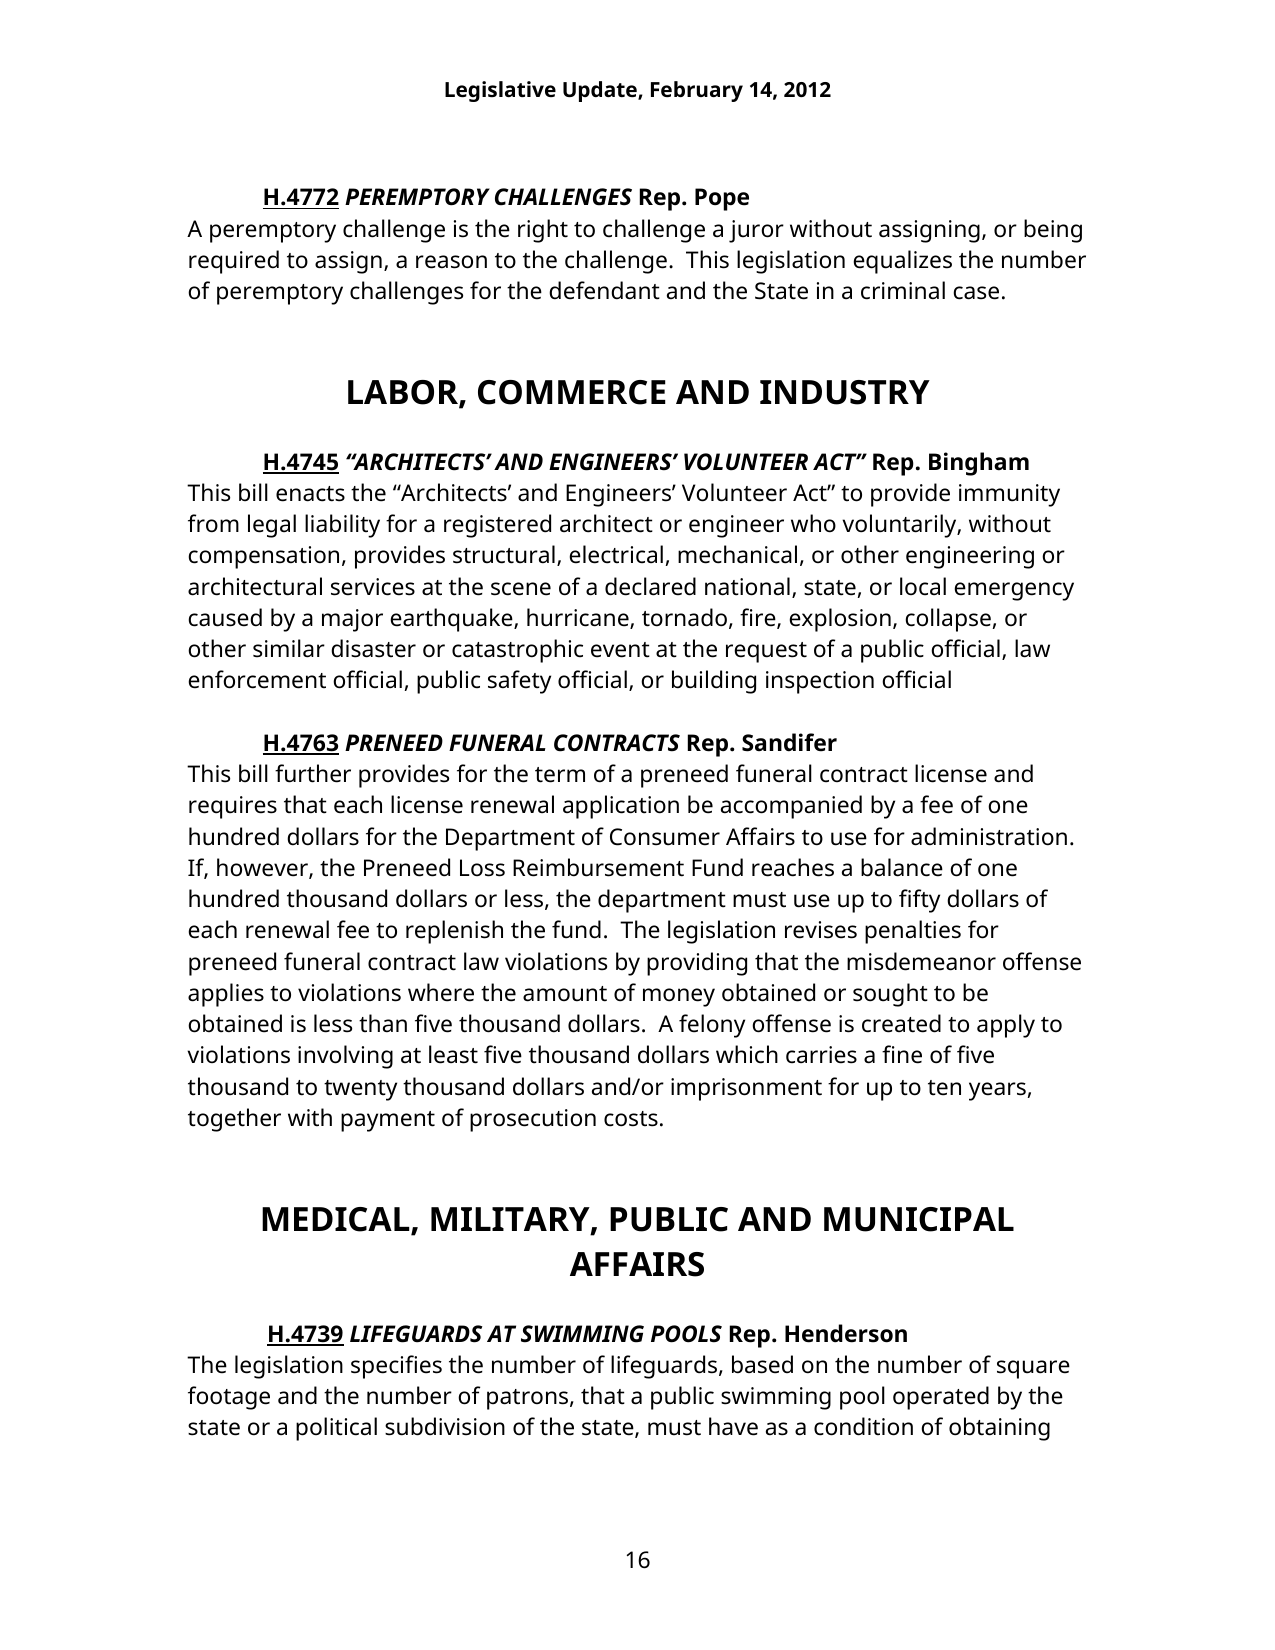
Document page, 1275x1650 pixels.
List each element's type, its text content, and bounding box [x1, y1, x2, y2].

text A peremptory challenge is the right to challenge a juror without assigning, or being required to assign, a reason to the challenge. This legislation equalizes the number of peremptory challenges for the defendant and the State in a criminal case. [187, 212, 1087, 306]
text H.4745 “ARCHITECTS’ AND ENGINEERS’ VOLUNTEER ACT” Rep. Bingham [187, 445, 1087, 477]
text This bill further provides for the term of a preneed funeral contract license and requires that each license renewal application be accompanied by a fee of one hundred dollars for the Department of Consumer Affairs to use for administration. If, however, the Preneed Loss Reimbursement Fund reaches a balance of one hundred thousand dollars or less, the department must use up to fifty dollars of each renewal fee to replenish the fund. The legislation revises penalties for preneed funeral contract law violations by providing that the misdemeanor offense applies to violations where the amount of money obtained or sought to be obtained is less than five thousand dollars. A felony offense is created to apply to violations involving at least five thousand dollars which carries a fine of five thousand to twenty thousand dollars and/or imprisonment for up to ten years, together with payment of prosecution costs. [187, 758, 1087, 1133]
text H.4739 LIFEGUARDS AT SWIMMING POOLS Rep. Henderson [187, 1317, 1087, 1349]
text H.4772 PEREMPTORY CHALLENGES Rep. Pope [187, 181, 1087, 212]
text This bill enacts the “Architects’ and Engineers’ Volunteer Act” to provide immunity from legal liability for a registered architect or engineer who voluntarily, without compensation, provides structural, electrical, mechanical, or other engineering or architectural services at the scene of a declared national, state, or local emergency caused by a major earthquake, hurricane, tornado, fire, explosion, collapse, or other similar disaster or catastrophic event at the request of a public official, law enforcement official, public safety official, or building inspection official [187, 477, 1087, 695]
text MEDICAL, MILITARY, PUBLIC AND MUNICIPAL AFFAIRS [187, 1195, 1087, 1286]
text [187, 1349, 1087, 1442]
text LABOR, COMMERCE AND INDUSTRY [187, 369, 1087, 414]
text H.4763 PRENEED FUNERAL CONTRACTS Rep. Sandifer [187, 727, 1087, 758]
